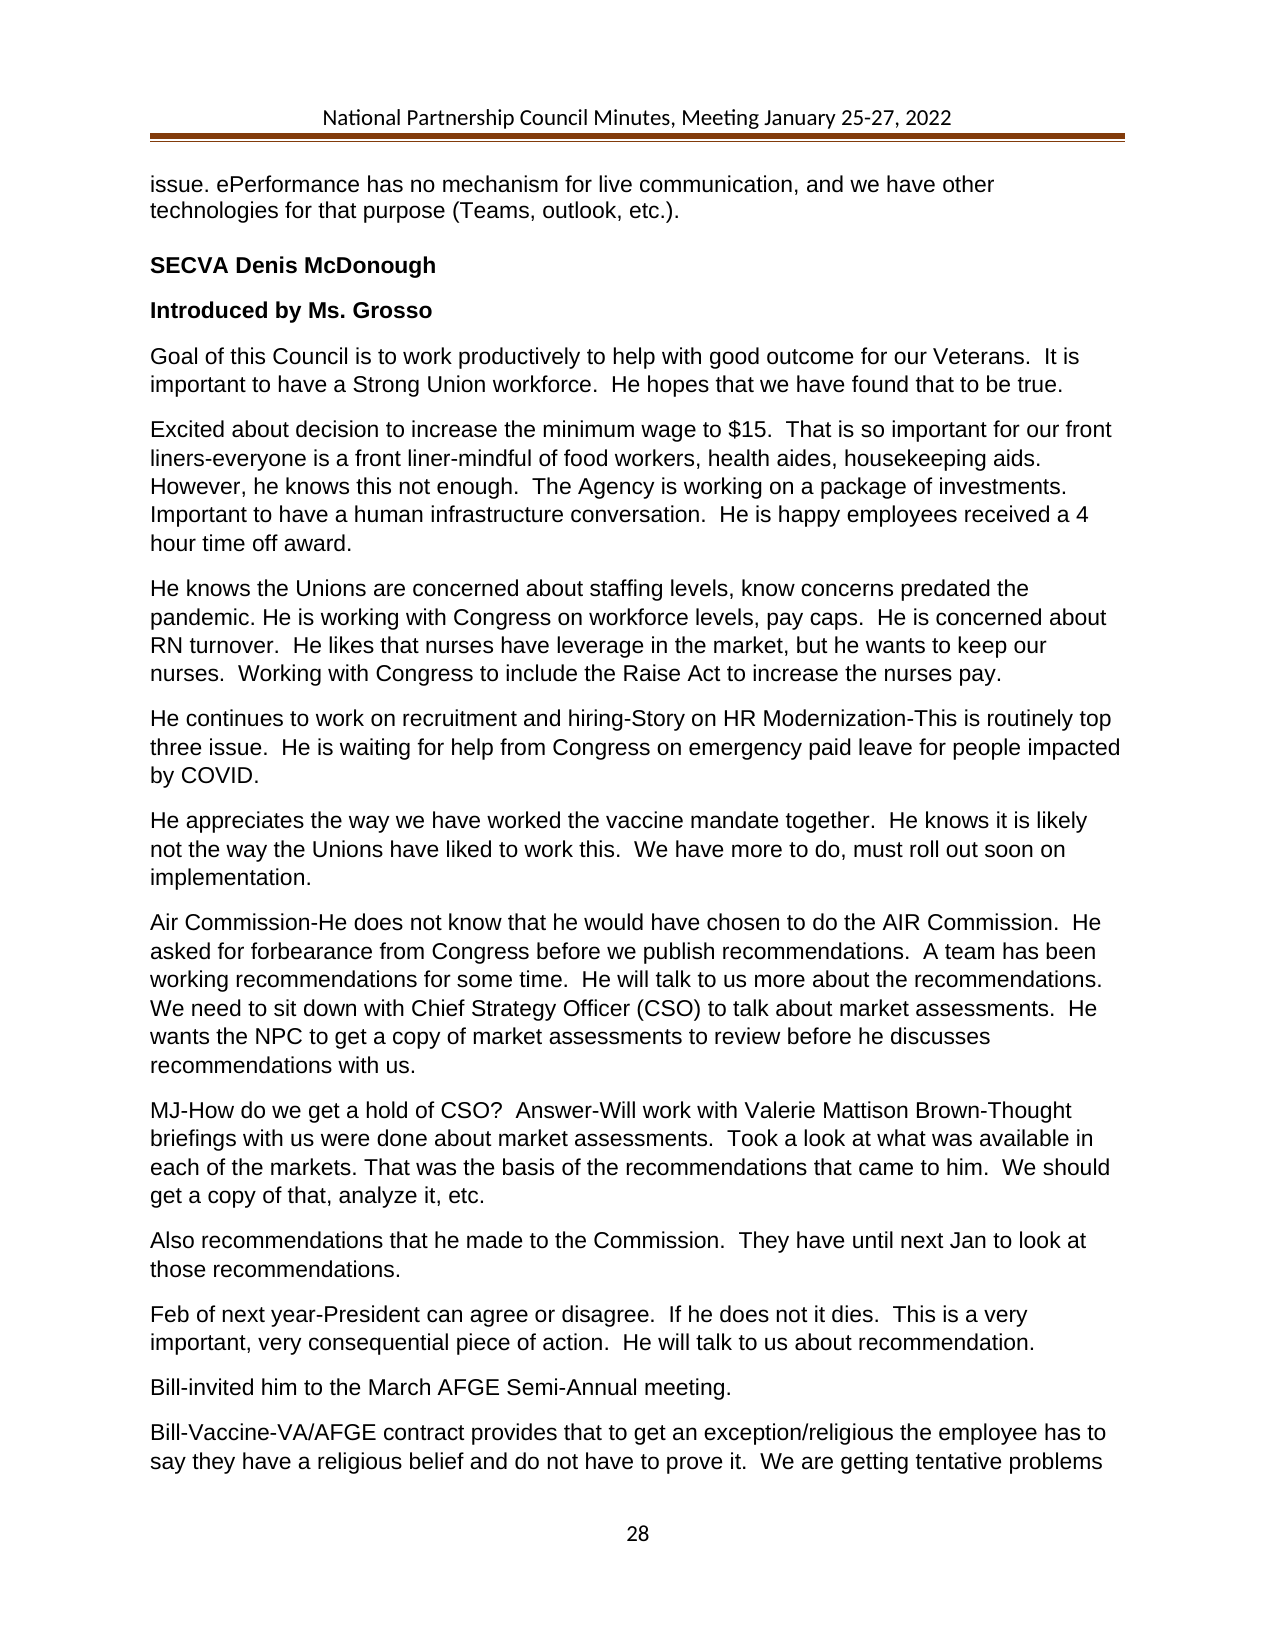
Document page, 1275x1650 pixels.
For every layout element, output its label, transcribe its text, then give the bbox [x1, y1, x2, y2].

text Introduced by Ms. Grosso [150, 297, 1125, 324]
text He knows the Unions are concerned about staffing levels, know concerns predated the pandemic. He is working with Congress on workforce levels, pay caps. He is concerned about RN turnover. He likes that nurses have leverage in the market, but he wants to keep our nurses. Working with Congress to include the Raise Act to increase the nurses pay. [150, 575, 1125, 687]
text SECVA Denis McDonough [150, 252, 1125, 279]
text Air Commission-He does not know that he would have chosen to do the AIR Commission. He asked for forbearance from Congress before we publish recommendations. A team has been working recommendations for some time. He will talk to us more about the recommendations. We need to sit down with Chief Strategy Officer (CSO) to talk about market assessments. He wants the NPC to get a copy of market assessments to review before he discusses recommendations with us. [150, 909, 1125, 1078]
text Goal of this Council is to work productively to help with good outcome for our Veterans. It is important to have a Strong Union workforce. He hopes that we have found that to be true. [150, 343, 1125, 397]
text He appreciates the way we have worked the vaccine mandate together. He knows it is likely not the way the Unions have liked to work this. We have more to do, must roll out soon on implementation. [150, 807, 1125, 891]
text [150, 1419, 1125, 1474]
text MJ-How do we get a hold of CSO? Answer-Will work with Valerie Mattison Brown-Thought briefings with us were done about market assessments. Took a look at what was available in each of the markets. That was the basis of the recommendations that came to him. We should get a copy of that, analyze it, etc. [150, 1097, 1125, 1208]
text He continues to work on recruitment and hiring-Story on HR Modernization-This is routinely top three issue. He is waiting for help from Congress on emergency paid leave for people impacted by COVID. [150, 705, 1125, 789]
text Feb of next year-President can agree or disagree. If he does not it dies. This is a very important, very consequential piece of action. He will talk to us about recommendation. [150, 1301, 1125, 1355]
text Bill-invited him to the March AFGE Semi-Annual meeting. [150, 1374, 1125, 1401]
text Also recommendations that he made to the Commission. They have until next Jan to look at those recommendations. [150, 1227, 1125, 1282]
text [150, 171, 1125, 223]
text Excited about decision to increase the minimum wage to $15. That is so important for our front liners-everyone is a front liner-mindful of food workers, health aides, housekeeping aids. However, he knows this not enough. The Agency is working on a package of investments. Important to have a human infrastructure conversation. He is happy employees received a 4 hour time off award. [150, 416, 1125, 556]
